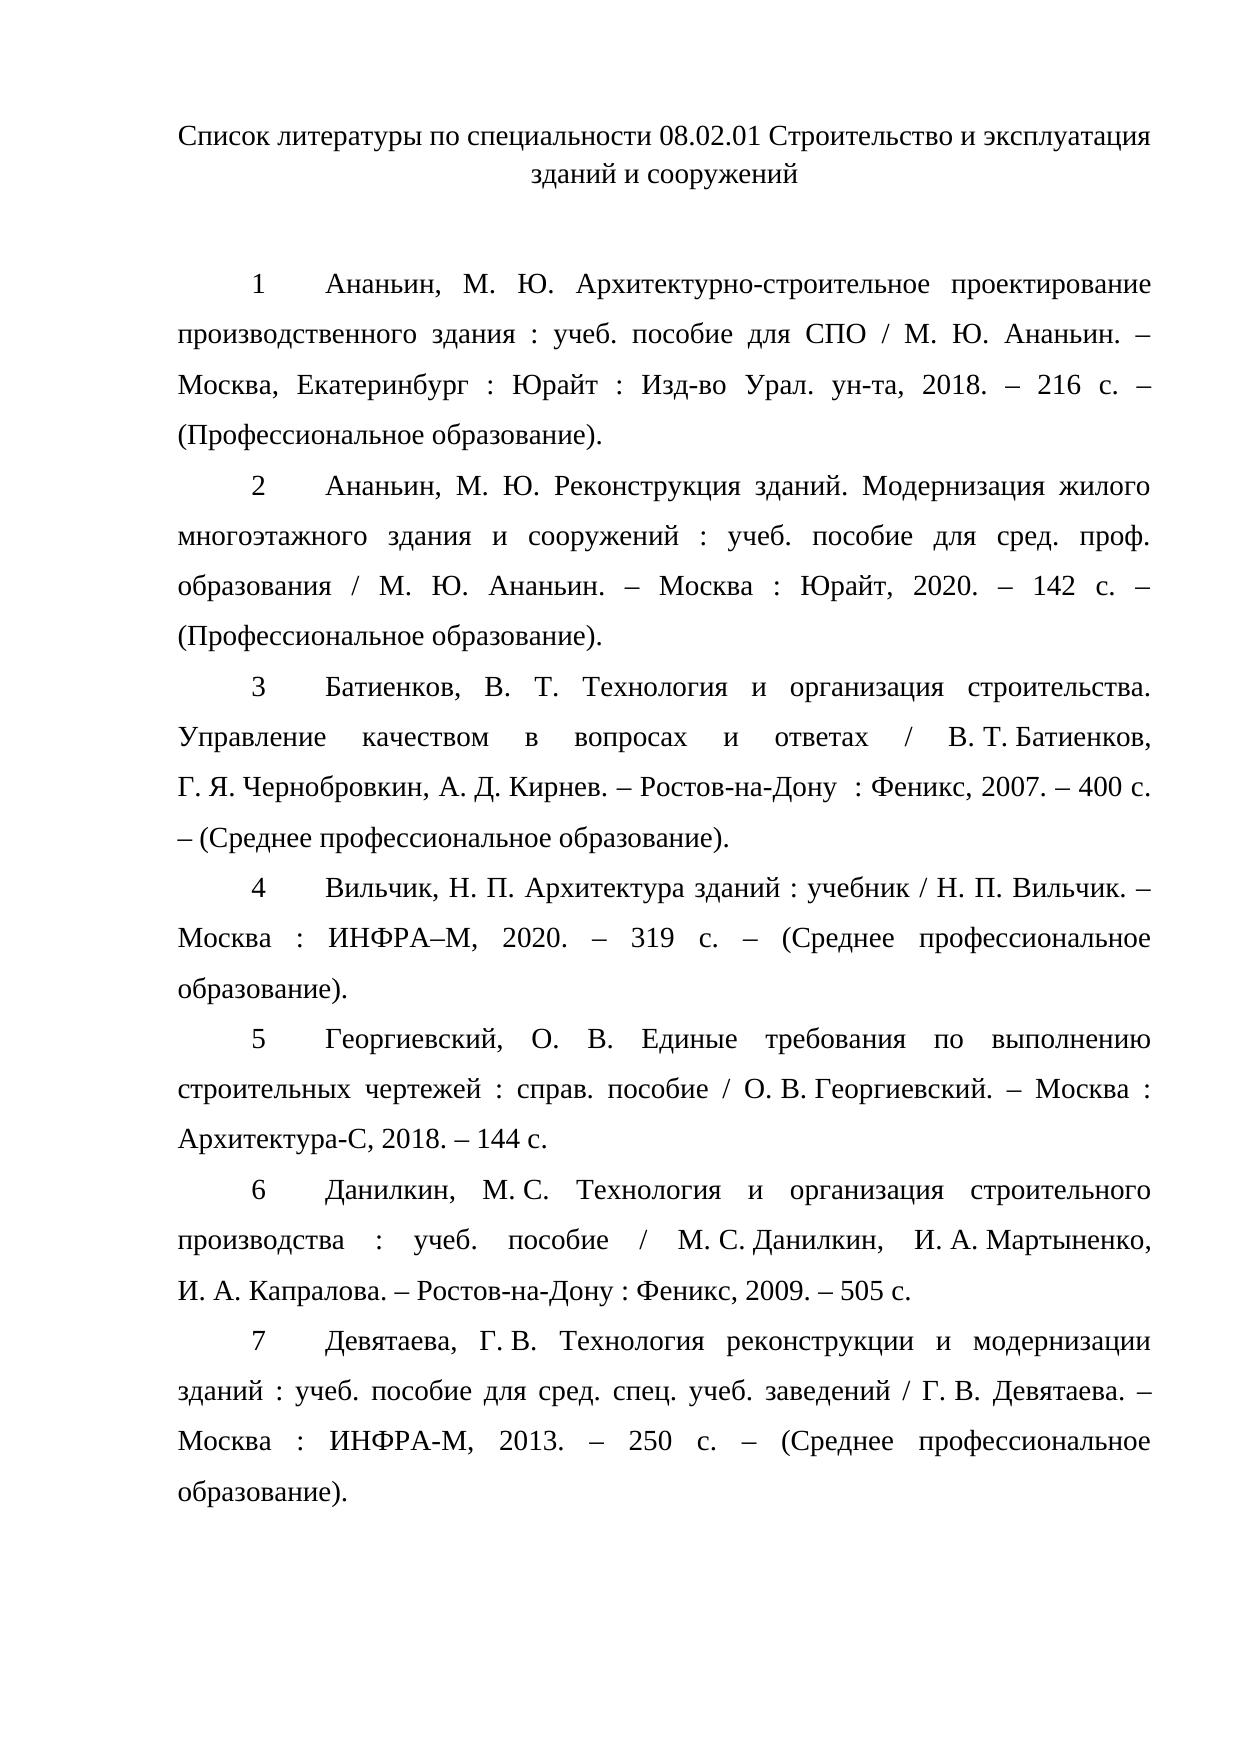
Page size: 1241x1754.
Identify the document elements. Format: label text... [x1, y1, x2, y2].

list Ананьин, М. Ю. Реконструкция зданий. Модернизация жилого многоэтажного здания и сооружений : учеб. пособие для сред. проф. образования / М. Ю. Ананьин. – Москва : Юрайт, 2020. – 142 с. – (Профессиональное образование). [177, 468, 1152, 652]
text Список литературы по специальности 08.02.01 Строительство и эксплуатация зданий и сооружений [177, 118, 1152, 190]
list Вильчик, Н. П. Архитектура зданий : учебник / Н. П. Вильчик. – Москва : ИНФРА–М, 2020. – 319 с. – (Среднее профессиональное образование). [177, 870, 1152, 1004]
list Данилкин, М. С. Технология и организация строительного производства : учеб. пособие / М. С. Данилкин, И. А. Мартыненко, И. А. Капралова. – Ростов-на-Дону : Феникс, 2009. – 505 с. [177, 1172, 1152, 1306]
list Девятаева, Г. В. Технология реконструкции и модернизации зданий : учеб. пособие для сред. спец. учеб. заведений / Г. В. Девятаева. –Москва : ИНФРА-М, 2013. – 250 с. – (Среднее профессиональное образование). [177, 1323, 1152, 1507]
list Георгиевский, О. В. Единые требования по выполнению строительных чертежей : справ. пособие / О. В. Георгиевский. – Москва : Архитектура-С, 2018. – 144 с. [177, 1021, 1152, 1155]
list Ананьин, М. Ю. Архитектурно-строительное проектирование производственного здания : учеб. пособие для СПО / М. Ю. Ананьин. – Москва, Екатеринбург : Юрайт : Изд-во Урал. ун-та, 2018. – 216 с. – (Профессиональное образование). [177, 266, 1152, 451]
list Батиенков, В. Т. Технология и организация строительства. Управление качеством в вопросах и ответах / В. Т. Батиенков, Г. Я. Чернобровкин, А. Д. Кирнев. – Ростов-на-Дону : Феникс, 2007. – 400 с. – (Среднее профессиональное образование). [177, 669, 1152, 853]
